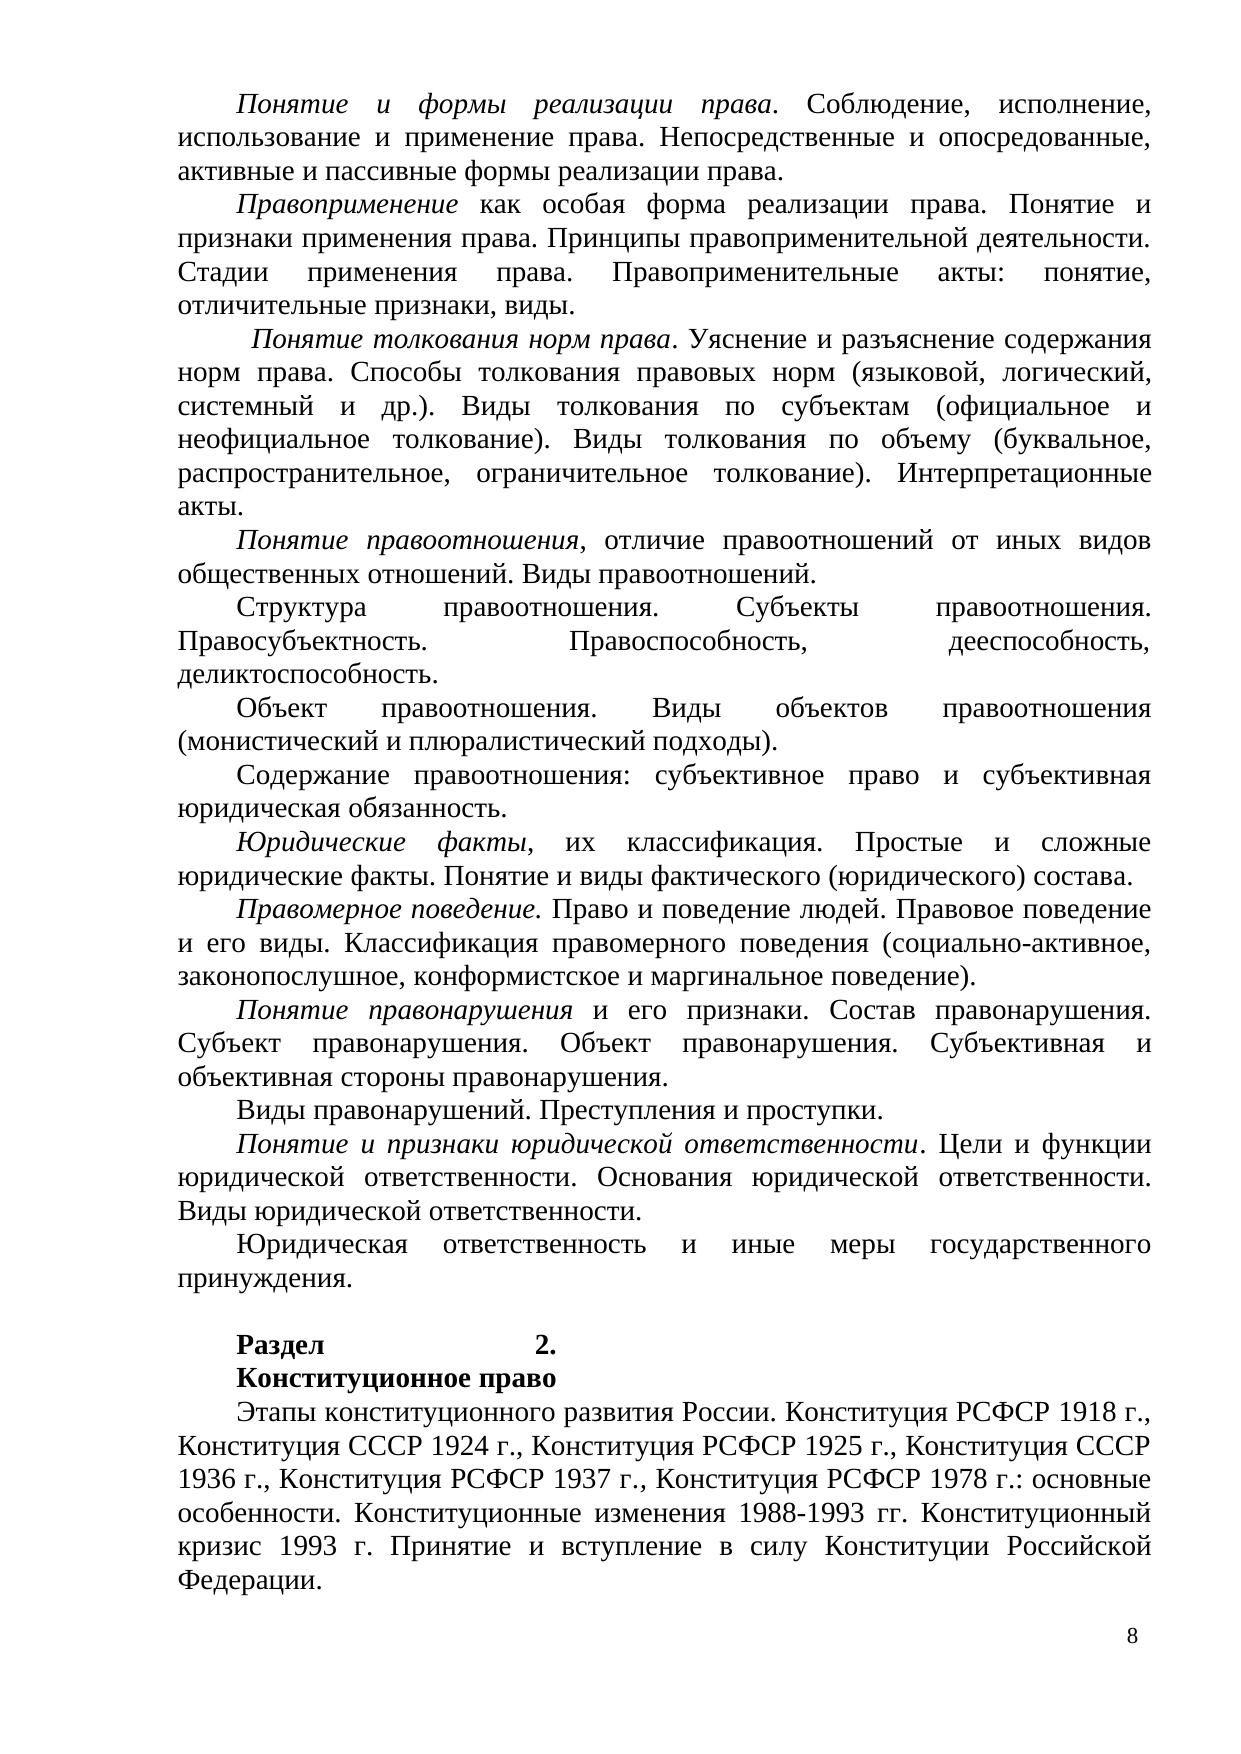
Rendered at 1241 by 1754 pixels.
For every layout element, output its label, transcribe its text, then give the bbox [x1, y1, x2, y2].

text Содержание правоотношения: субъективное право и субъективная юридическая обязанность. [177, 757, 1151, 824]
text Юридическая ответственность и иные меры государственного принуждения. [177, 1226, 1151, 1293]
text Понятие и формы реализации права. Соблюдение, исполнение, использование и применение права. Непосредственные и опосредованные, активные и пассивные формы реализации права. [177, 86, 1152, 187]
text Виды правонарушений. Преступления и проступки. [236, 1092, 1190, 1126]
text Этапы конституционного развития России. Конституция РСФСР 1918 г., Конституция СССР 1924 г., Конституция РСФСР 1925 г., Конституция СССР 1936 г., Конституция РСФСР 1937 г., Конституция РСФСР 1978 г.: основные особенности. Конституционные изменения 1988-1993 гг. Конституционный кризис 1993 г. Принятие и вступление в силу Конституции Российской Федерации. [177, 1394, 1152, 1595]
text Понятие правоотношения, отличие правоотношений от иных видов общественных отношений. Виды правоотношений. [177, 522, 1151, 589]
text Понятие толкования норм права. Уяснение и разъяснение содержания норм права. Способы толкования правовых норм (языковой, логический, системный и др.). Виды толкования по субъектам (официальное и неофициальное толкование). Виды толкования по объему (буквальное, распространительное, ограничительное толкование). Интерпретационные акты. [177, 321, 1152, 522]
text Структура правоотношения. Субъекты правоотношения. Правосубъектность. Правоспособность, дееспособность, деликтоспособность. [177, 589, 1152, 690]
text Правоприменение как особая форма реализации права. Понятие и признаки применения права. Принципы правоприменительной деятельности. Стадии применения права. Правоприменительные акты: понятие, отличительные признаки, виды. [177, 187, 1152, 321]
text Понятие правонарушения и его признаки. Состав правонарушения. Субъект правонарушения. Объект правонарушения. Субъективная и объективная стороны правонарушения. [177, 992, 1152, 1092]
text Понятие и признаки юридической ответственности. Цели и функции юридической ответственности. Основания юридической ответственности. Виды юридической ответственности. [177, 1126, 1152, 1226]
text Объект правоотношения. Виды объектов правоотношения (монистический и плюралистический подходы). [177, 690, 1151, 757]
text Правомерное поведение. Право и поведение людей. Правовое поведение и его виды. Классификация правомерного поведения (социально-активное, законопослушное, конформистское и маргинальное поведение). [177, 891, 1152, 992]
subtitle Раздел 2. Конституционное право [236, 1327, 557, 1394]
text Юридические факты, их классификация. Простые и сложные юридические факты. Понятие и виды фактического (юридического) состава. [177, 824, 1152, 891]
